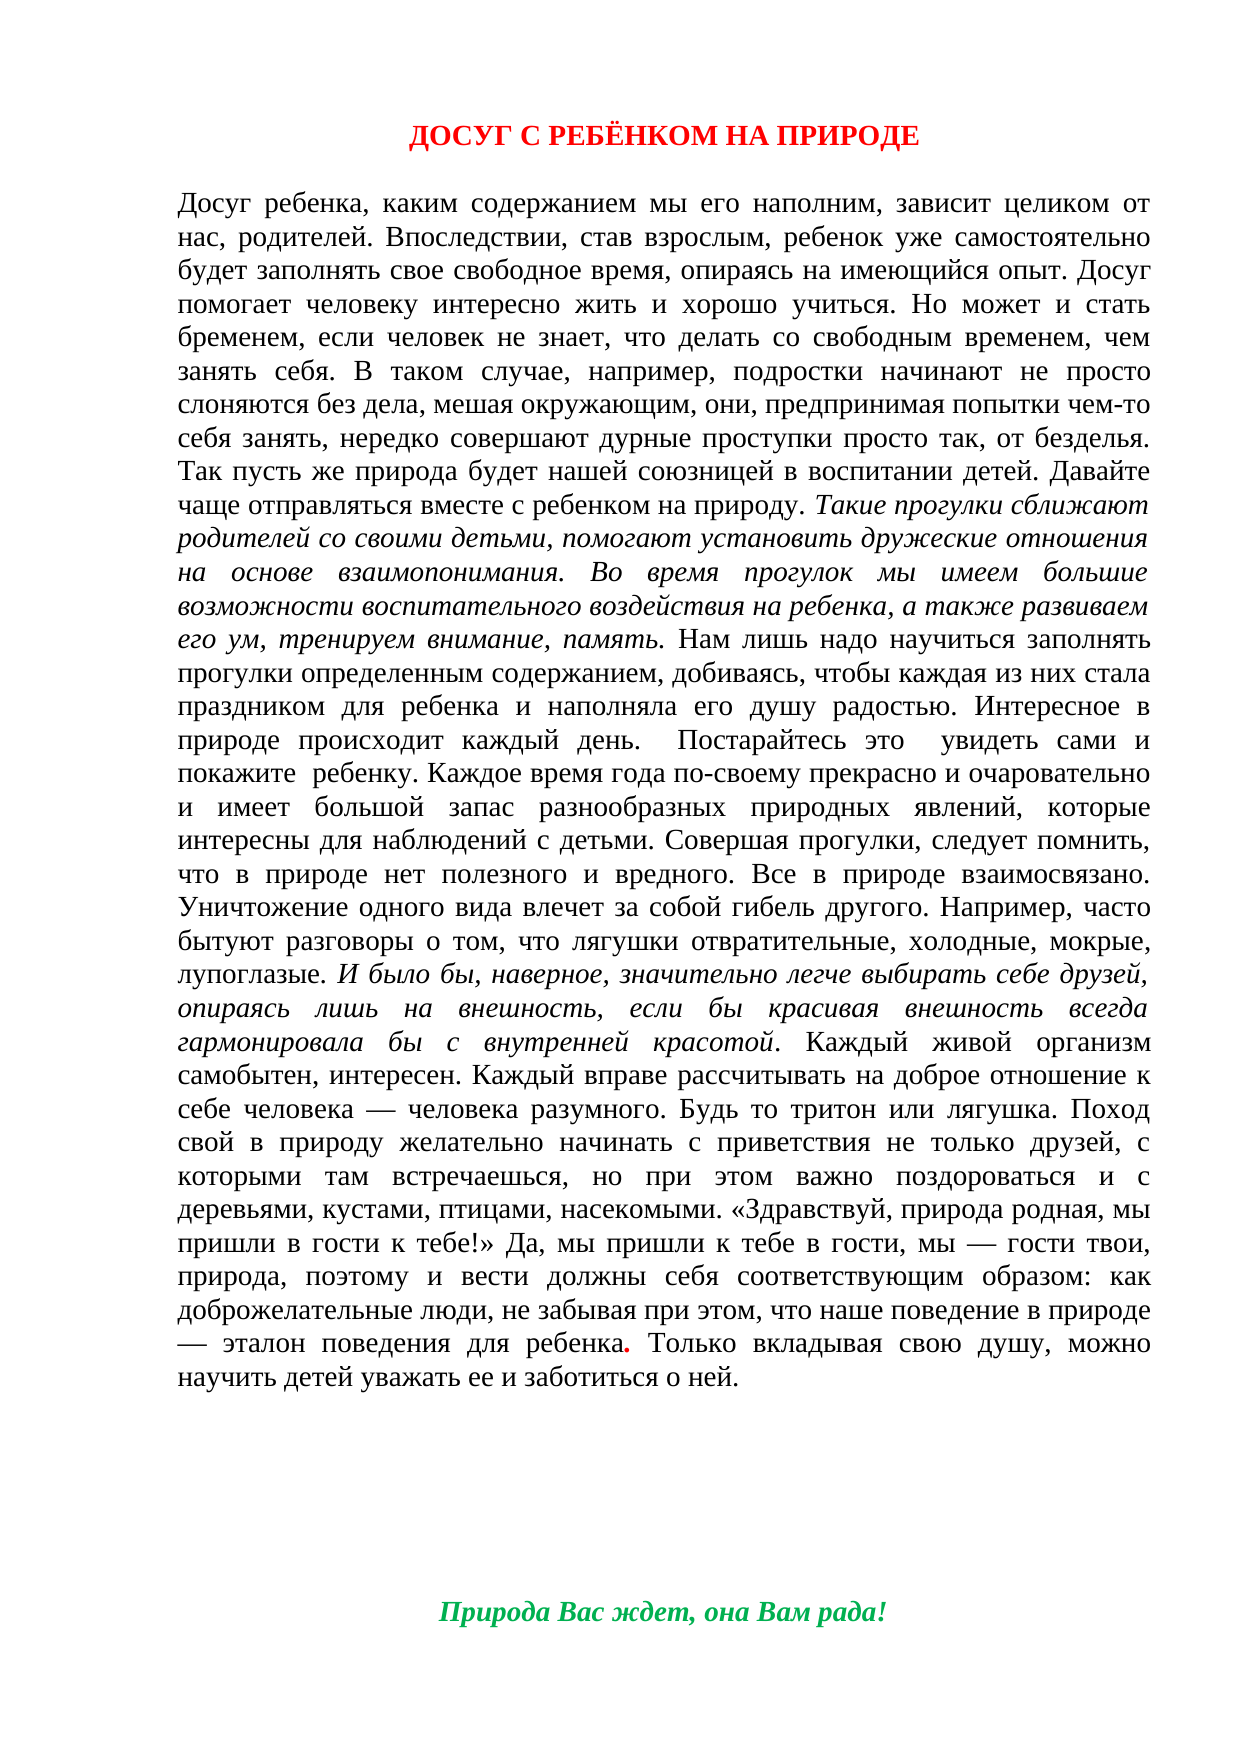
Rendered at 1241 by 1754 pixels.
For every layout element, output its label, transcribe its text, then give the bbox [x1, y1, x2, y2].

text Досуг ребенка, каким содержанием мы его наполним, зависит целиком от нас, родителей. Впоследствии, став взрослым, ребенок уже самостоятельно будет заполнять свое свободное время, опираясь на имеющийся опыт. Досуг помогает человеку интересно жить и хорошо учиться. Но может и стать бременем, если человек не знает, что делать со свободным временем, чем занять себя. В таком случае, например, подростки начинают не просто слоняются без дела, мешая окружающим, они, предпринимая попытки чем-то себя занять, нередко совершают дурные проступки просто так, от безделья. Так пусть же природа будет нашей союзницей в воспитании детей. Давайте чаще отправляться вместе с ребенком на природу. Такие прогулки сближают родителей со своими детьми, помогают установить дружеские отношения на основе взаимопонимания. Во время прогулок мы имеем большие возможности воспитательного воздействия на ребенка, а также развиваем его ум, тренируем внимание, память. Нам лишь надо научиться заполнять прогулки определенным содержанием, добиваясь, чтобы каждая из них стала праздником для ребенка и наполняла его душу радостью. Интересное в природе происходит каждый день. Постарайтесь это увидеть сами и покажите ребенку. Каждое время года по-своему прекрасно и очаровательно и имеет большой запас разнообразных природных явлений, которые интересны для наблюдений с детьми. Совершая прогулки, следует помнить, что в природе нет полезного и вредного. Все в природе взаимосвязано. Уничтожение одного вида влечет за собой гибель другого. Например, часто бытуют разговоры о том, что лягушки отвратительные, холодные, мокрые, лупоглазые. И было бы, наверное, значительно легче выбирать себе друзей, опираясь лишь на внешность, если бы красивая внешность всегда гармонировала бы с внутренней красотой. Каждый живой организм самобытен, интересен. Каждый вправе рассчитывать на доброе отношение к себе человека — человека разумного. Будь то тритон или лягушка. Поход свой в природу желательно начинать с приветствия не только друзей, с которыми там встречаешься, но при этом важно поздороваться и с деревьями, кустами, птицами, насекомыми. «Здравствуй, природа родная, мы пришли в гости к тебе!» Да, мы пришли к тебе в гости, мы — гости твои, природа, поэтому и вести должны себя соответствующим образом: как доброжелательные люди, не забывая при этом, что наше поведение в природе — эталон поведения для ребенка. Только вкладывая свою душу, можно научить детей уважать ее и заботиться о ней. [177, 185, 1152, 1393]
text ДОСУГ С РЕБЁНКОМ НА ПРИРОДЕ [177, 118, 1152, 152]
text Природа Вас ждет, она Вам рада! [177, 1594, 1152, 1627]
